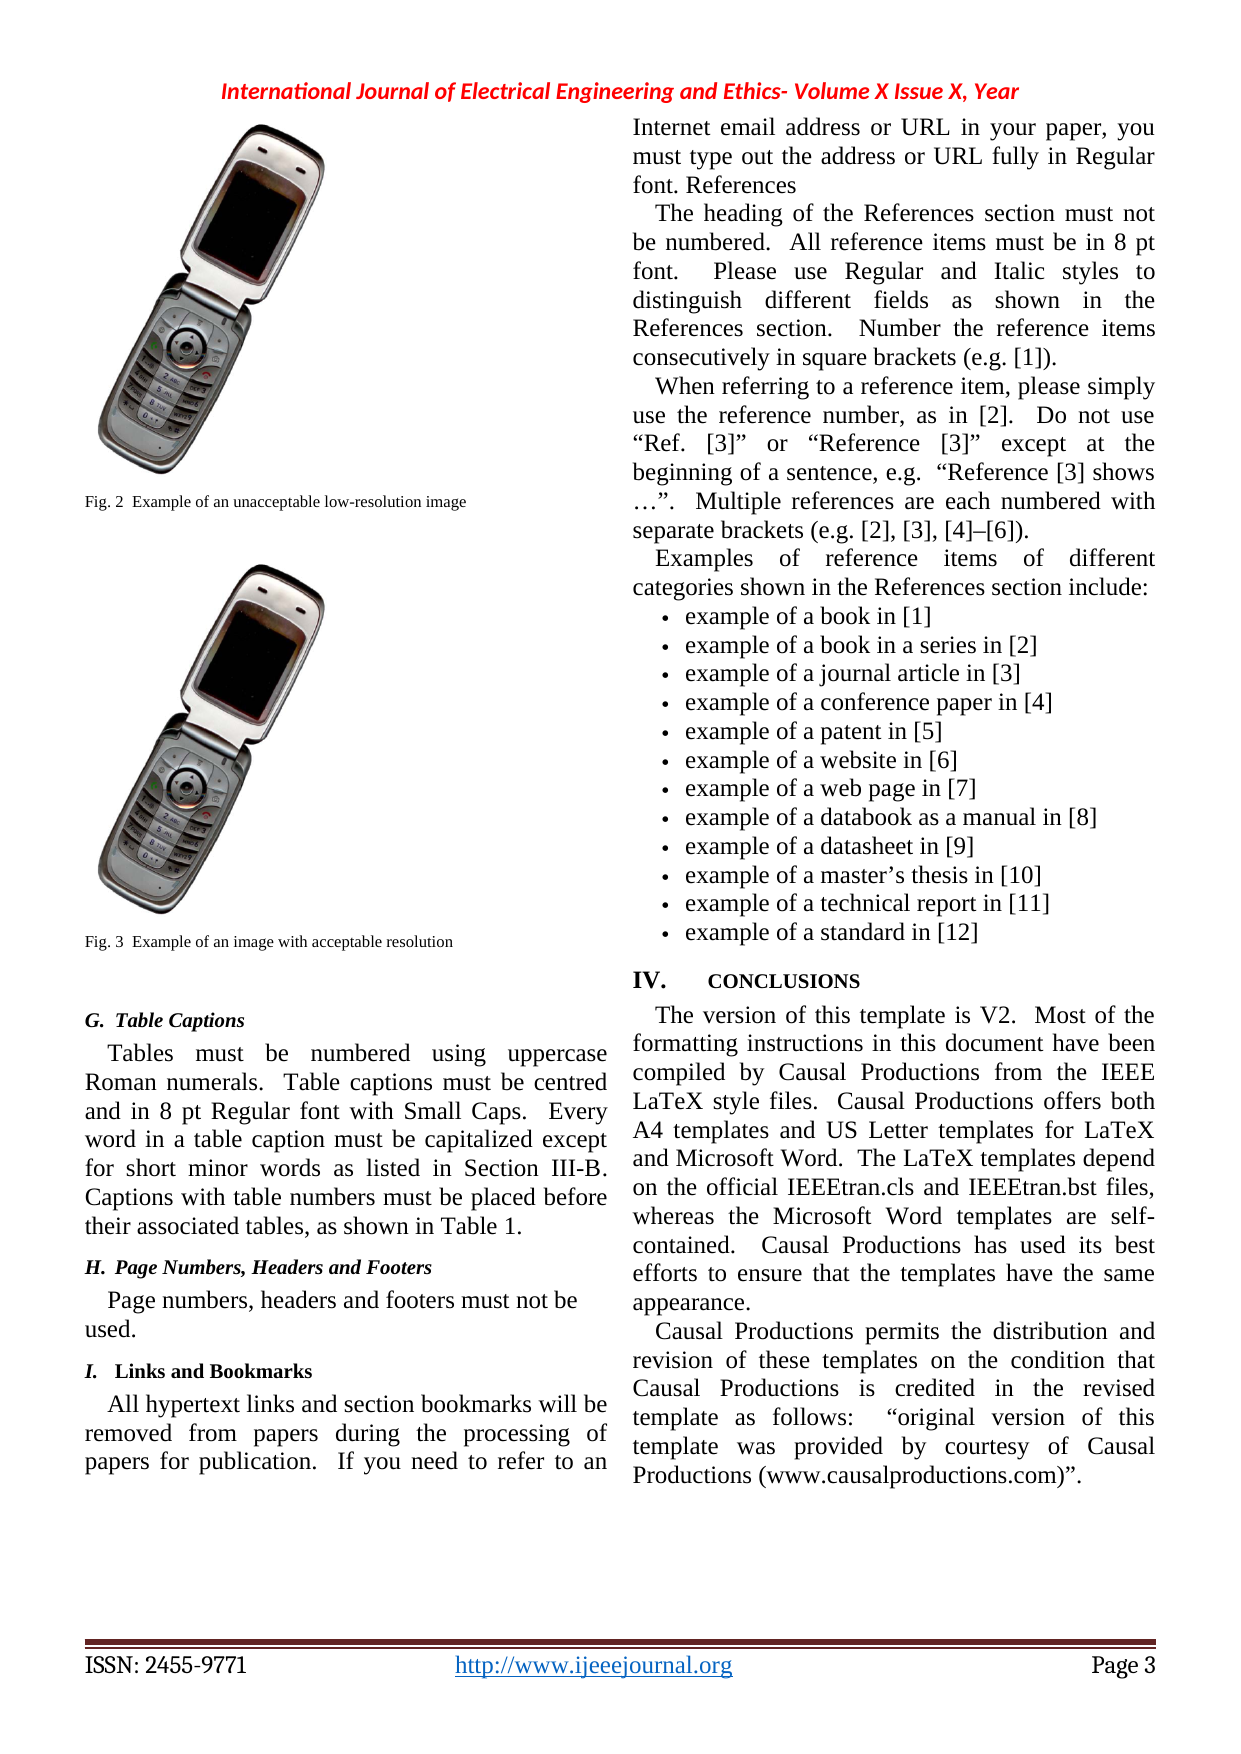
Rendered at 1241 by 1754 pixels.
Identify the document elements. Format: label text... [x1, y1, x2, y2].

subtitle Table Captions [84, 1008, 608, 1032]
text When referring to a reference item, please simply use the reference number, as in [2]. Do not use “Ref. [3]” or “Reference [3]” except at the beginning of a sentence, e.g. “Reference [3] shows …”. Multiple references are each numbered with separate brackets (e.g. [2], [3], [4]–[6]). [632, 371, 1156, 543]
subtitle CONCLUSIONS [632, 965, 1156, 993]
list example of a journal article in [3] [662, 658, 1156, 687]
list example of a databook as a manual in [8] [662, 802, 1156, 831]
picture [84, 112, 337, 480]
list example of a standard in [12] [662, 917, 1156, 946]
list example of a website in [6] [662, 745, 1156, 773]
text The version of this template is V2. Most of the formatting instructions in this document have been compiled by Causal Productions from the IEEE LaTeX style files. Causal Productions offers both A4 templates and US Letter templates for LaTeX and Microsoft Word. The LaTeX templates depend on the official IEEEtran.cls and IEEEtran.bst files, whereas the Microsoft Word templates are self-contained. Causal Productions has used its best efforts to ensure that the templates have the same appearance. [632, 1000, 1156, 1316]
list example of a technical report in [11] [662, 888, 1156, 917]
list example of a book in [1] [662, 601, 1156, 630]
list example of a book in a series in [2] [662, 630, 1156, 658]
subtitle Page Numbers, Headers and Footers [84, 1255, 608, 1279]
text All hypertext links and section bookmarks will be removed from papers during the processing of papers for publication. If you need to refer to an Internet email address or URL in your paper, you must type out the address or URL fully in Regular font. References [84, 1389, 608, 1475]
text Examples of reference items of different categories shown in the References section include: [632, 543, 1156, 601]
list example of a master’s thesis in [10] [662, 860, 1156, 888]
text Causal Productions permits the distribution and revision of these templates on the condition that Causal Productions is credited in the revised template as follows: “original version of this template was provided by courtesy of Causal Productions (www.causalproductions.com)”. [632, 1316, 1156, 1488]
subtitle Links and Bookmarks [84, 1359, 608, 1383]
text Tables must be numbered using uppercase Roman numerals. Table captions must be centred and in 8 pt Regular font with Small Caps. Every word in a table caption must be capitalized except for short minor words as listed in Section III-B. Captions with table numbers must be placed before their associated tables, as shown in Table 1. [84, 1038, 608, 1239]
list example of a datasheet in [9] [662, 831, 1156, 860]
list example of a conference paper in [4] [662, 687, 1156, 716]
list example of a patent in [5] [662, 716, 1156, 745]
list example of a web page in [7] [662, 773, 1156, 802]
picture [84, 552, 337, 920]
text All hypertext links and section bookmarks will be removed from papers during the processing of papers for publication. If you need to refer to an Internet email address or URL in your paper, you must type out the address or URL fully in Regular font. References [632, 112, 1156, 198]
text Page numbers, headers and footers must not be used. [84, 1286, 608, 1343]
text The heading of the References section must not be numbered. All reference items must be in 8 pt font. Please use Regular and Italic styles to distinguish different fields as shown in the References section. Number the reference items consecutively in square brackets (e.g. [1]). [632, 198, 1156, 371]
